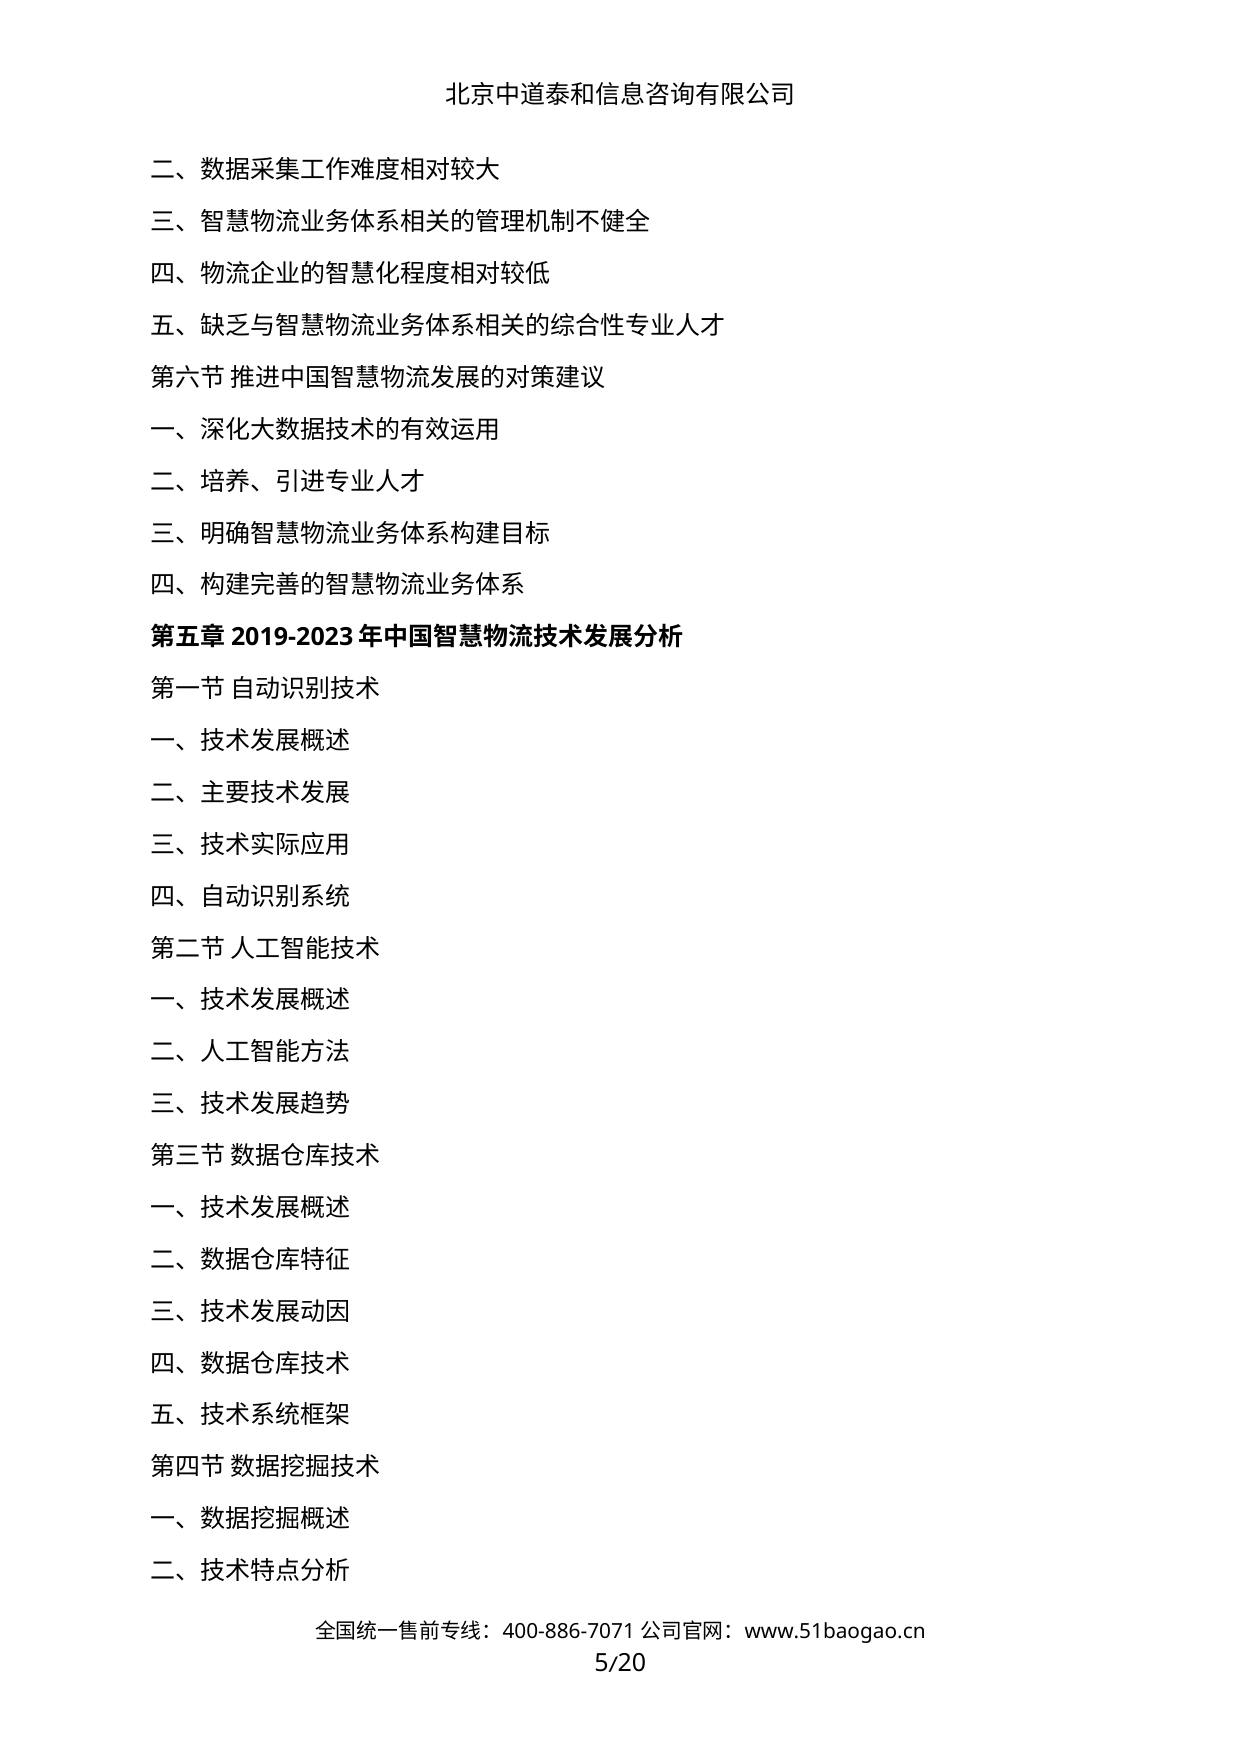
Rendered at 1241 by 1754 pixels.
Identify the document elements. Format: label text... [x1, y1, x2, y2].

text 一、技术发展概述 [150, 980, 1090, 1016]
text 三、智慧物流业务体系相关的管理机制不健全 [150, 202, 1090, 238]
text 第二节 人工智能技术 [150, 928, 1090, 964]
text 四、自动识别系统 [150, 876, 1090, 912]
text 二、技术特点分析 [150, 1551, 1090, 1587]
text 三、技术实际应用 [150, 824, 1090, 861]
text 三、明确智慧物流业务体系构建目标 [150, 513, 1090, 549]
text 一、技术发展概述 [150, 721, 1090, 757]
text 第一节 自动识别技术 [150, 669, 1090, 705]
text 二、数据采集工作难度相对较大 [150, 150, 1090, 186]
text 第四节 数据挖掘技术 [150, 1447, 1090, 1483]
text 二、数据仓库特征 [150, 1239, 1090, 1276]
text 一、技术发展概述 [150, 1187, 1090, 1224]
text 四、数据仓库技术 [150, 1343, 1090, 1379]
text 五、技术系统框架 [150, 1395, 1090, 1431]
text 四、物流企业的智慧化程度相对较低 [150, 254, 1090, 290]
text 三、技术发展趋势 [150, 1084, 1090, 1120]
text 一、深化大数据技术的有效运用 [150, 409, 1090, 446]
text 第三节 数据仓库技术 [150, 1136, 1090, 1172]
text 四、构建完善的智慧物流业务体系 [150, 565, 1090, 601]
text 第五章 2019-2023年中国智慧物流技术发展分析 [150, 617, 1090, 653]
text 二、人工智能方法 [150, 1032, 1090, 1068]
text 三、技术发展动因 [150, 1291, 1090, 1327]
text 第六节 推进中国智慧物流发展的对策建议 [150, 357, 1090, 394]
text 五、缺乏与智慧物流业务体系相关的综合性专业人才 [150, 306, 1090, 342]
text 二、培养、引进专业人才 [150, 461, 1090, 497]
text 一、数据挖掘概述 [150, 1499, 1090, 1535]
text 二、主要技术发展 [150, 772, 1090, 809]
